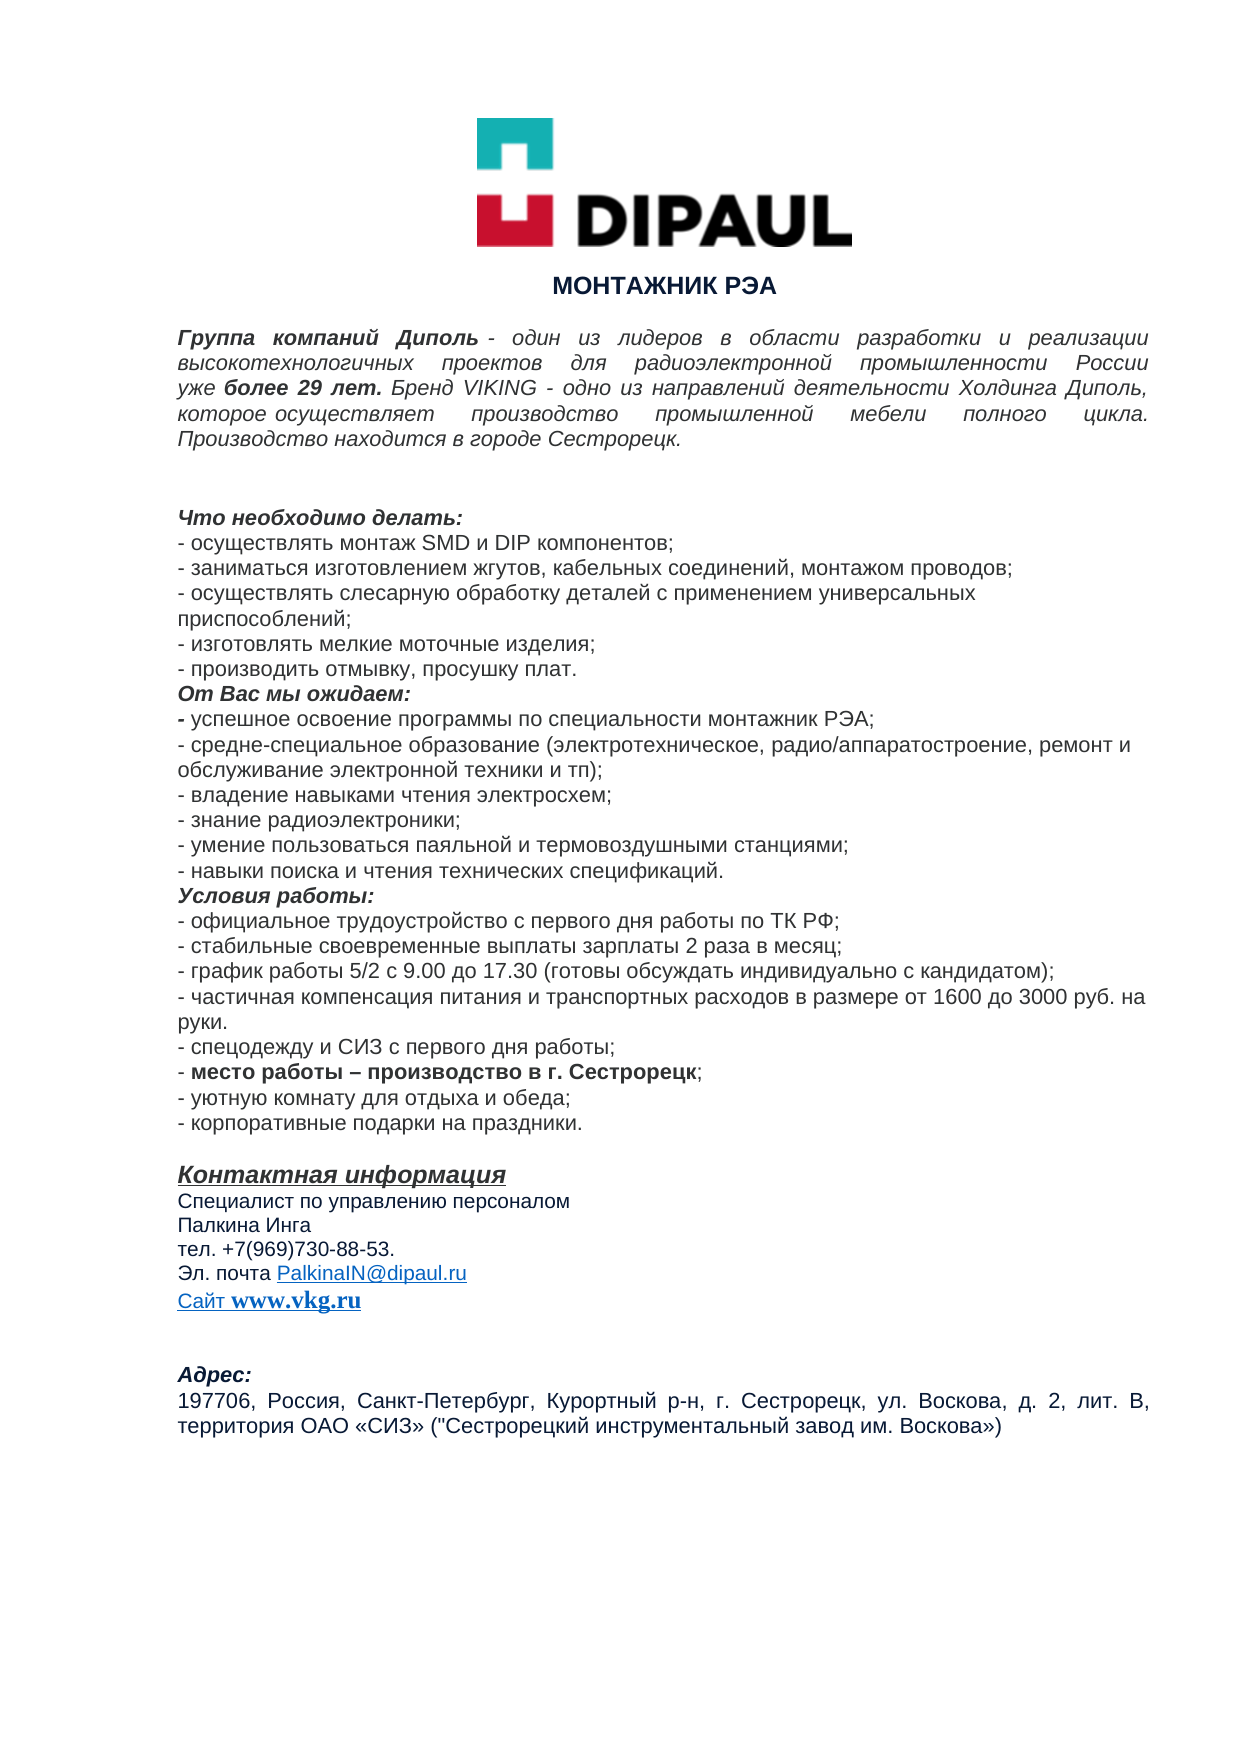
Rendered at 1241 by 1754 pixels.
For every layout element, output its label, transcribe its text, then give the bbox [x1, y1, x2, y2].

text Сайт www.vkg.ru [177, 1285, 1152, 1313]
text МОНТАЖНИК РЭА [177, 271, 1152, 300]
text Эл. почта PalkinaIN@dipaul.ru [177, 1261, 1152, 1285]
text - навыки поиска и чтения технических спецификаций. [177, 858, 1152, 883]
text - осуществлять слесарную обработку деталей с применением универсальных приспособлений; [177, 580, 1152, 631]
picture [477, 118, 852, 247]
text - изготовлять мелкие моточные изделия; [177, 631, 1152, 656]
text - осуществлять монтаж SMD и DIP компонентов; [177, 530, 1152, 555]
text - стабильные своевременные выплаты зарплаты 2 раза в месяц; [177, 933, 1152, 958]
text - официальное трудоустройство с первого дня работы по ТК РФ; [177, 908, 1152, 933]
text - заниматься изготовлением жгутов, кабельных соединений, монтажом проводов; [177, 555, 1152, 580]
text - корпоративные подарки на праздники. [177, 1110, 1152, 1135]
text Что необходимо делать: [177, 505, 1152, 530]
text От Вас мы ожидаем: [177, 681, 1152, 706]
text - частичная компенсация питания и транспортных расходов в размере от 1600 до 3000 руб. на руки. [177, 984, 1152, 1034]
text Адрес: [177, 1362, 1152, 1388]
text - место работы – производство в г. Сестрорецк; [177, 1059, 1152, 1084]
text - владение навыками чтения электросхем; [177, 782, 1152, 807]
text - средне-специальное образование (электротехническое, радио/аппаратостроение, ремонт и обслуживание электронной техники и тп); [177, 732, 1152, 782]
text Специалист по управлению персоналом [177, 1189, 1152, 1213]
text тел. +7(969)730-88-53. [177, 1237, 1152, 1261]
text - спецодежду и СИЗ с первого дня работы; [177, 1034, 1152, 1059]
text - уютную комнату для отдыха и обеда; [177, 1084, 1152, 1110]
text - производить отмывку, просушку плат. [177, 656, 1152, 681]
text 197706, Россия, Санкт-Петербург, Курортный р-н, г. Сестрорецк, ул. Воскова, д. 2, лит. В, территория ОАО «СИЗ» ("Сестрорецкий инструментальный завод им. Воскова») [177, 1388, 1152, 1438]
text - успешное освоение программы по специальности монтажник РЭА; [177, 706, 1152, 732]
text - график работы 5/2 с 9.00 до 17.30 (готовы обсуждать индивидуально с кандидатом); [177, 958, 1152, 984]
text - знание радиоэлектроники; [177, 807, 1152, 832]
text - умение пользоваться паяльной и термовоздушными станциями; [177, 832, 1152, 858]
text Группа компаний Диполь - один из лидеров в области разработки и реализации высокотехнологичных проектов для радиоэлектронной промышленности России уже более 29 лет. Бренд VIKING - одно из направлений деятельности Холдинга Диполь, которое осуществляет производство промышленной мебели полного цикла. Производство находится в городе Сестрорецк. [177, 325, 1152, 451]
text Условия работы: [177, 883, 1152, 908]
text Палкина Инга [177, 1213, 1152, 1237]
text Контактная информация [177, 1160, 1152, 1189]
